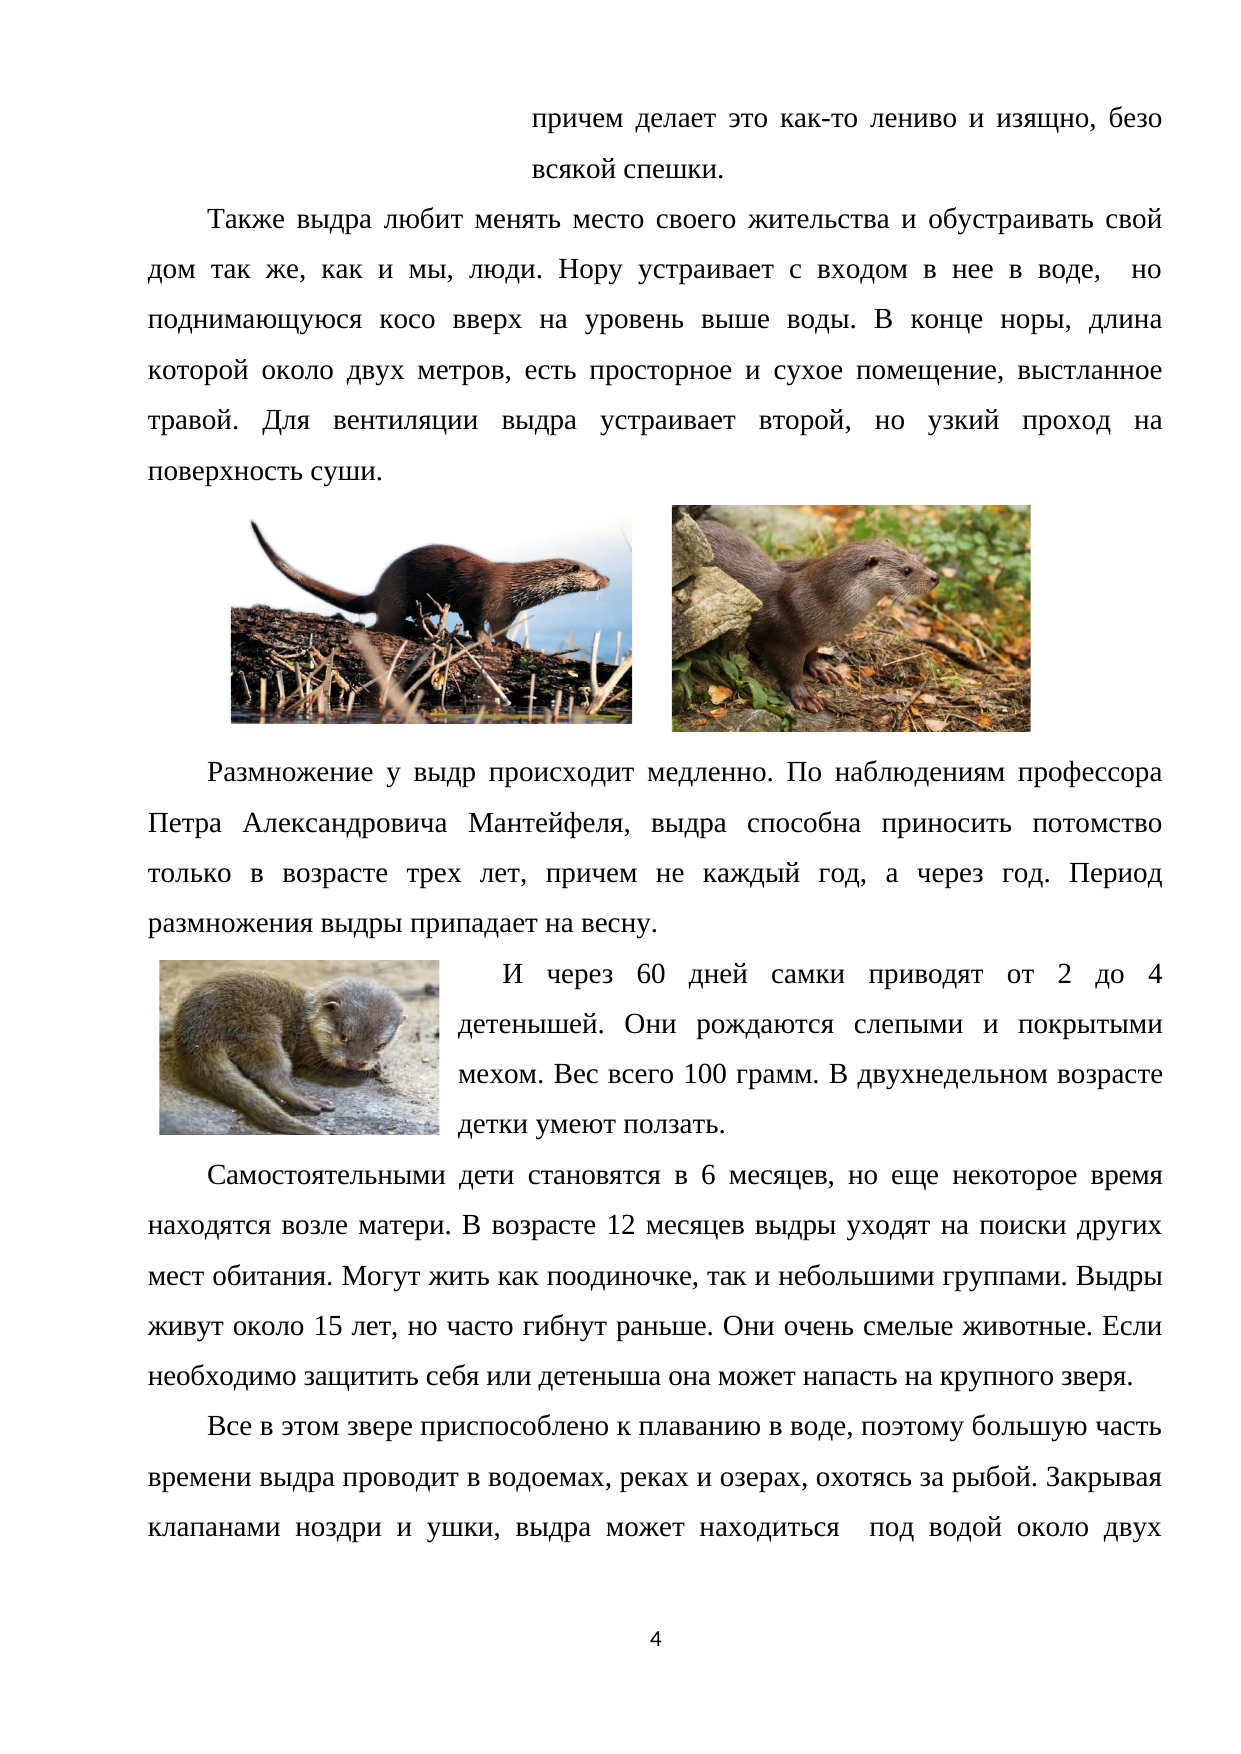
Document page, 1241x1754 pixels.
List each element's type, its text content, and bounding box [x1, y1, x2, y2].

picture [671, 505, 1031, 732]
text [532, 134, 1163, 184]
picture [230, 515, 633, 724]
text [148, 1408, 1163, 1543]
picture [159, 960, 440, 1135]
text И через 60 дней самки приводят от 2 до 4 детенышей. Они рождаются слепыми и покрытыми мехом. Вес всего 100 грамм. В двухнедельном возрасте детки умеют ползать. [458, 956, 1163, 1140]
text Размножение у выдр происходит медленно. По наблюдениям профессора Петра Александровича Мантейфеля, выдра способна приносить потомство только в возрасте трех лет, причем не каждый год, а через год. Период размножения выдры припадает на весну. [148, 754, 1163, 939]
text Также выдра любит менять место своего жительства и обустраивать свой дом так же, как и мы, люди. Нору устраивает с входом в нее в воде, но поднимающуюся косо вверх на уровень выше воды. В конце норы, длина которой около двух метров, есть просторное и сухое помещение, выстланное травой. Для вентиляции выдра устраивает второй, но узкий проход на поверхность суши. [148, 201, 1163, 486]
text Самостоятельными дети становятся в 6 месяцев, но еще некоторое время находятся возле матери. В возрасте 12 месяцев выдры уходят на поиски других мест обитания. Могут жить как поодиночке, так и небольшими группами. Выдры живут около 15 лет, но часто гибнут раньше. Они очень смелые животные. Если необходимо защитить себя или детеныша она может напасть на крупного зверя. [148, 1157, 1163, 1392]
